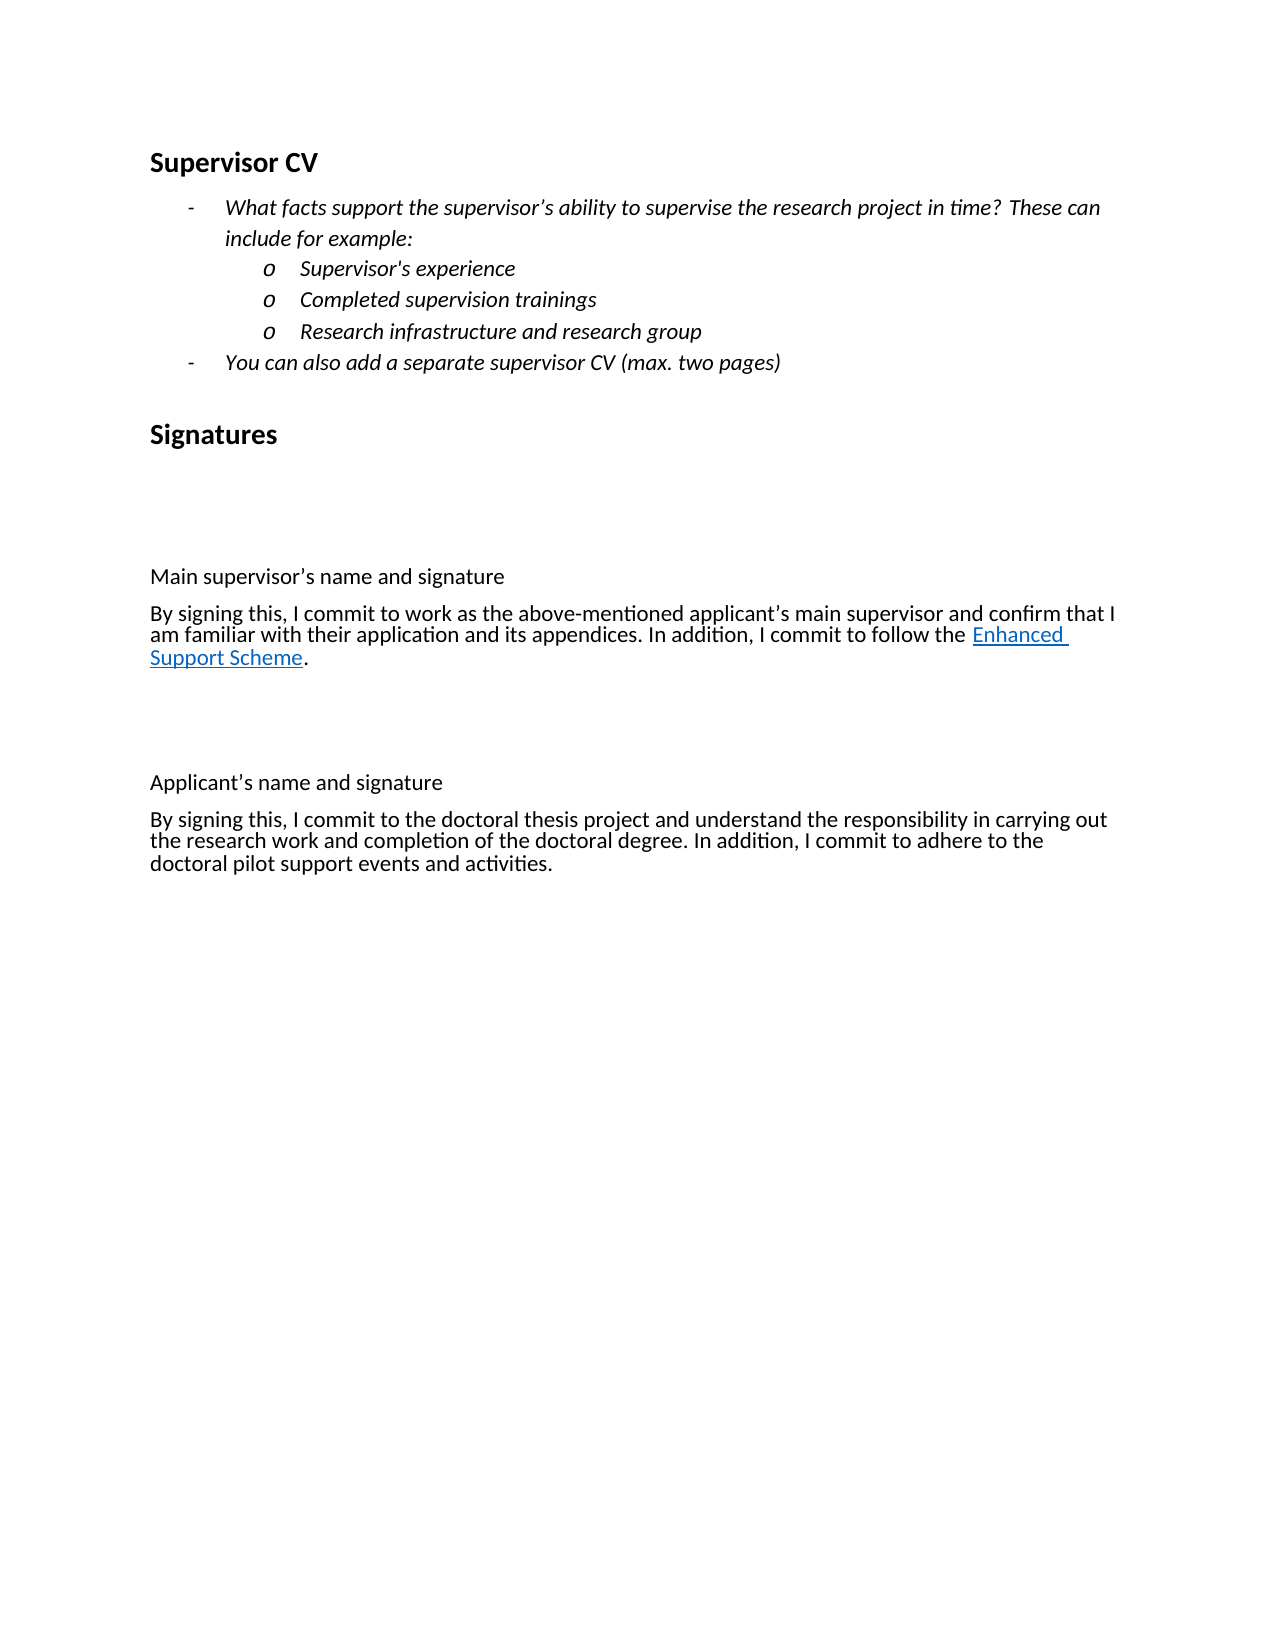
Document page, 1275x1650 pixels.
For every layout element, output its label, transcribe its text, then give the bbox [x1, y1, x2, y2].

text Applicant’s name and signature [150, 772, 1127, 794]
list Supervisor's experience [262, 254, 1125, 283]
text Supervisor CV [150, 150, 1127, 178]
list You can also add a separate supervisor CV (max. two pages) [187, 348, 1125, 376]
text By signing this, I commit to the doctoral thesis project and understand the responsibility in carrying out the research work and completion of the doctoral degree. In addition, I commit to adhere to the doctoral pilot support events and activities. [150, 809, 1127, 877]
text By signing this, I commit to work as the above-mentioned applicant’s main supervisor and confirm that I am familiar with their application and its appendices. In addition, I commit to follow the Enhanced Support Scheme. [150, 603, 1127, 671]
text Main supervisor’s name and signature [150, 566, 1127, 588]
list Completed supervision trainings [262, 285, 1125, 314]
list What facts support the supervisor’s ability to supervise the research project in time? These can include for example: [187, 193, 1125, 252]
text Signatures [150, 421, 1127, 450]
list Research infrastructure and research group [262, 317, 1125, 346]
